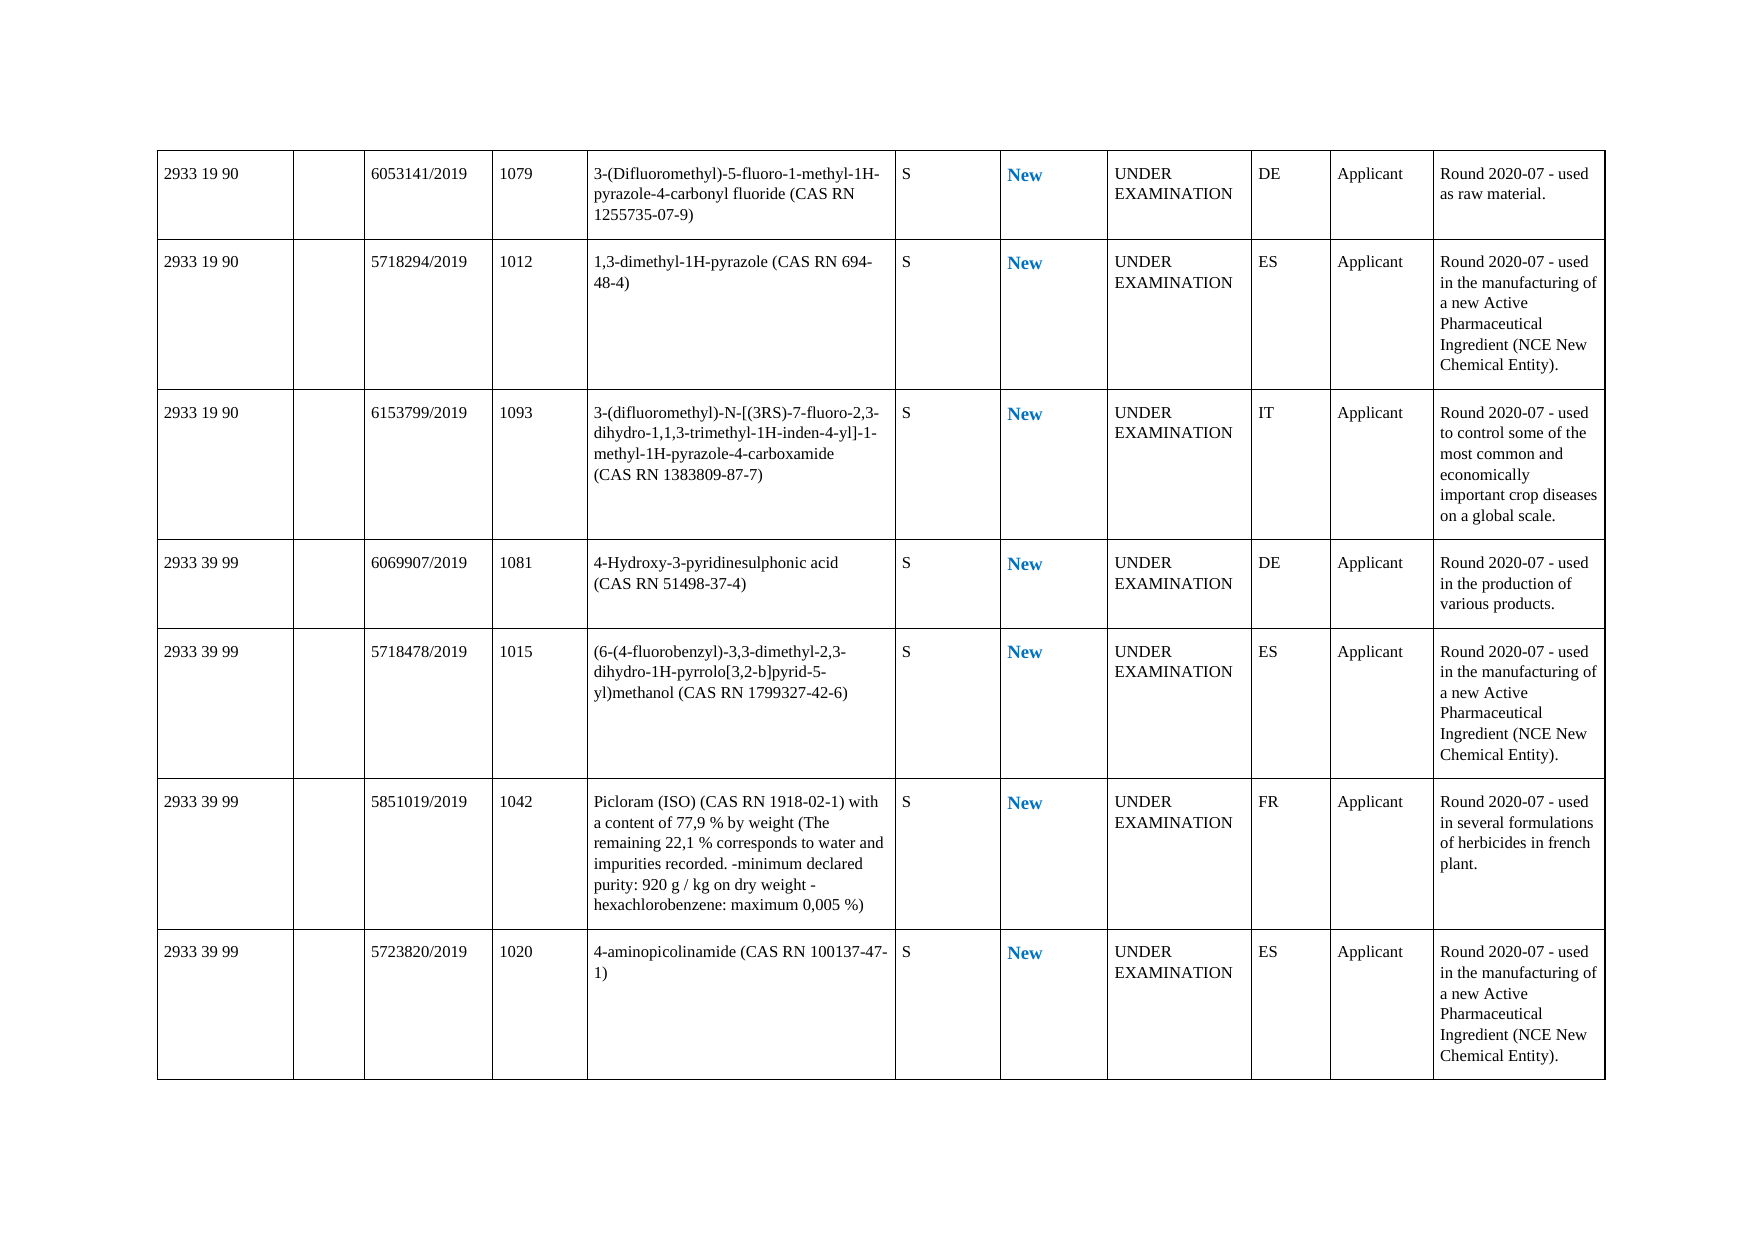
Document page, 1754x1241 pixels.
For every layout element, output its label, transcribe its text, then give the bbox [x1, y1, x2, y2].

table_cell 4-aminopicolinamide (CAS RN 100137-47-1) [588, 930, 895, 1079]
table_cell S [896, 240, 1000, 389]
table_cell UNDER EXAMINATION [1108, 390, 1251, 539]
table_cell S [896, 779, 1000, 929]
table_cell Applicant [1331, 629, 1433, 778]
table_cell UNDER EXAMINATION [1108, 540, 1251, 628]
table_cell Applicant [1331, 779, 1433, 929]
table_cell Round 2020-07 - used in the production of various products. [1434, 540, 1604, 628]
table_cell S [896, 390, 1000, 539]
table_cell [294, 779, 364, 929]
table_cell 3-(difluoromethyl)-N-[(3RS)-7-fluoro-2,3-dihydro-1,1,3-trimethyl-1H-inden-4-yl]-1-methyl-1H-pyrazole-4-carboxamide (CAS RN 1383809-87-7) [588, 390, 895, 539]
table_cell Round 2020-07 - used to control some of the most common and economically important crop diseases on a global scale. [1434, 390, 1604, 539]
table_cell UNDER EXAMINATION [1108, 629, 1251, 778]
table_cell 2933 19 90 [158, 151, 293, 238]
table_cell S [896, 930, 1000, 1079]
table_cell [294, 151, 364, 238]
table_cell Applicant [1331, 151, 1433, 238]
table_cell New [1001, 779, 1107, 929]
table_cell 1012 [493, 240, 587, 389]
table_cell [294, 390, 364, 539]
table_cell New [1001, 390, 1107, 539]
table_cell UNDER EXAMINATION [1108, 240, 1251, 389]
table_cell UNDER EXAMINATION [1108, 151, 1251, 238]
table_cell ES [1252, 629, 1330, 778]
table_cell 5851019/2019 [365, 779, 492, 929]
table_cell S [896, 540, 1000, 628]
table_cell 2933 19 90 [158, 240, 293, 389]
table_cell New [1001, 930, 1107, 1079]
table_cell 6153799/2019 [365, 390, 492, 539]
table_cell IT [1252, 390, 1330, 539]
table_cell DE [1252, 151, 1330, 238]
table_cell [294, 629, 364, 778]
table_cell 1081 [493, 540, 587, 628]
table_cell Round 2020-07 - used in the manufacturing of a new Active Pharmaceutical Ingredient (NCE New Chemical Entity). [1434, 629, 1604, 778]
table_cell 1042 [493, 779, 587, 929]
table_cell 1,3-dimethyl-1H-pyrazole (CAS RN 694-48-4) [588, 240, 895, 389]
table_cell 2933 39 99 [158, 629, 293, 778]
table_cell 2933 39 99 [158, 540, 293, 628]
table_cell 4-Hydroxy-3-pyridinesulphonic acid (CAS RN 51498-37-4) [588, 540, 895, 628]
table_cell 2933 39 99 [158, 930, 293, 1079]
table_cell UNDER EXAMINATION [1108, 930, 1251, 1079]
table_cell Applicant [1331, 390, 1433, 539]
table_cell Applicant [1331, 930, 1433, 1079]
table_cell FR [1252, 779, 1330, 929]
table_cell New [1001, 629, 1107, 778]
table_cell S [896, 629, 1000, 778]
table_cell S [896, 151, 1000, 238]
table_cell Applicant [1331, 540, 1433, 628]
table_cell New [1001, 240, 1107, 389]
table_cell Round 2020-07 - used in the manufacturing of a new Active Pharmaceutical Ingredient (NCE New Chemical Entity). [1434, 240, 1604, 389]
table_cell [294, 540, 364, 628]
table_cell 5718294/2019 [365, 240, 492, 389]
table_cell 1079 [493, 151, 587, 238]
table_cell 2933 39 99 [158, 779, 293, 929]
table_cell Round 2020-07 - used in the manufacturing of a new Active Pharmaceutical Ingredient (NCE New Chemical Entity). [1434, 930, 1604, 1079]
table_cell 6053141/2019 [365, 151, 492, 238]
table_cell [294, 930, 364, 1079]
table_cell Round 2020-07 - used as raw material. [1434, 151, 1604, 238]
table_cell ES [1252, 930, 1330, 1079]
table_cell Picloram (ISO) (CAS RN 1918-02-1) with a content of 77,9 % by weight (The remaining 22,1 % corresponds to water and impurities recorded. -minimum declared purity: 920 g / kg on dry weight -hexachlorobenzene: maximum 0,005 %) [588, 779, 895, 929]
table_cell 6069907/2019 [365, 540, 492, 628]
table_cell 1093 [493, 390, 587, 539]
table_cell 5718478/2019 [365, 629, 492, 778]
table_cell 3-(Difluoromethyl)-5-fluoro-1-methyl-1H-pyrazole-4-carbonyl fluoride (CAS RN 1255735-07-9) [588, 151, 895, 238]
table_cell Applicant [1331, 240, 1433, 389]
table_cell New [1001, 540, 1107, 628]
table_cell 2933 19 90 [158, 390, 293, 539]
table_cell 1015 [493, 629, 587, 778]
table_cell DE [1252, 540, 1330, 628]
table_cell (6-(4-fluorobenzyl)-3,3-dimethyl-2,3-dihydro-1H-pyrrolo[3,2-b]pyrid-5-yl)methanol (CAS RN 1799327-42-6) [588, 629, 895, 778]
table_cell 1020 [493, 930, 587, 1079]
table_cell [294, 240, 364, 389]
table_cell 5723820/2019 [365, 930, 492, 1079]
table_cell New [1001, 151, 1107, 238]
table_cell ES [1252, 240, 1330, 389]
table_cell Round 2020-07 - used in several formulations of herbicides in french plant. [1434, 779, 1604, 929]
table_cell UNDER EXAMINATION [1108, 779, 1251, 929]
